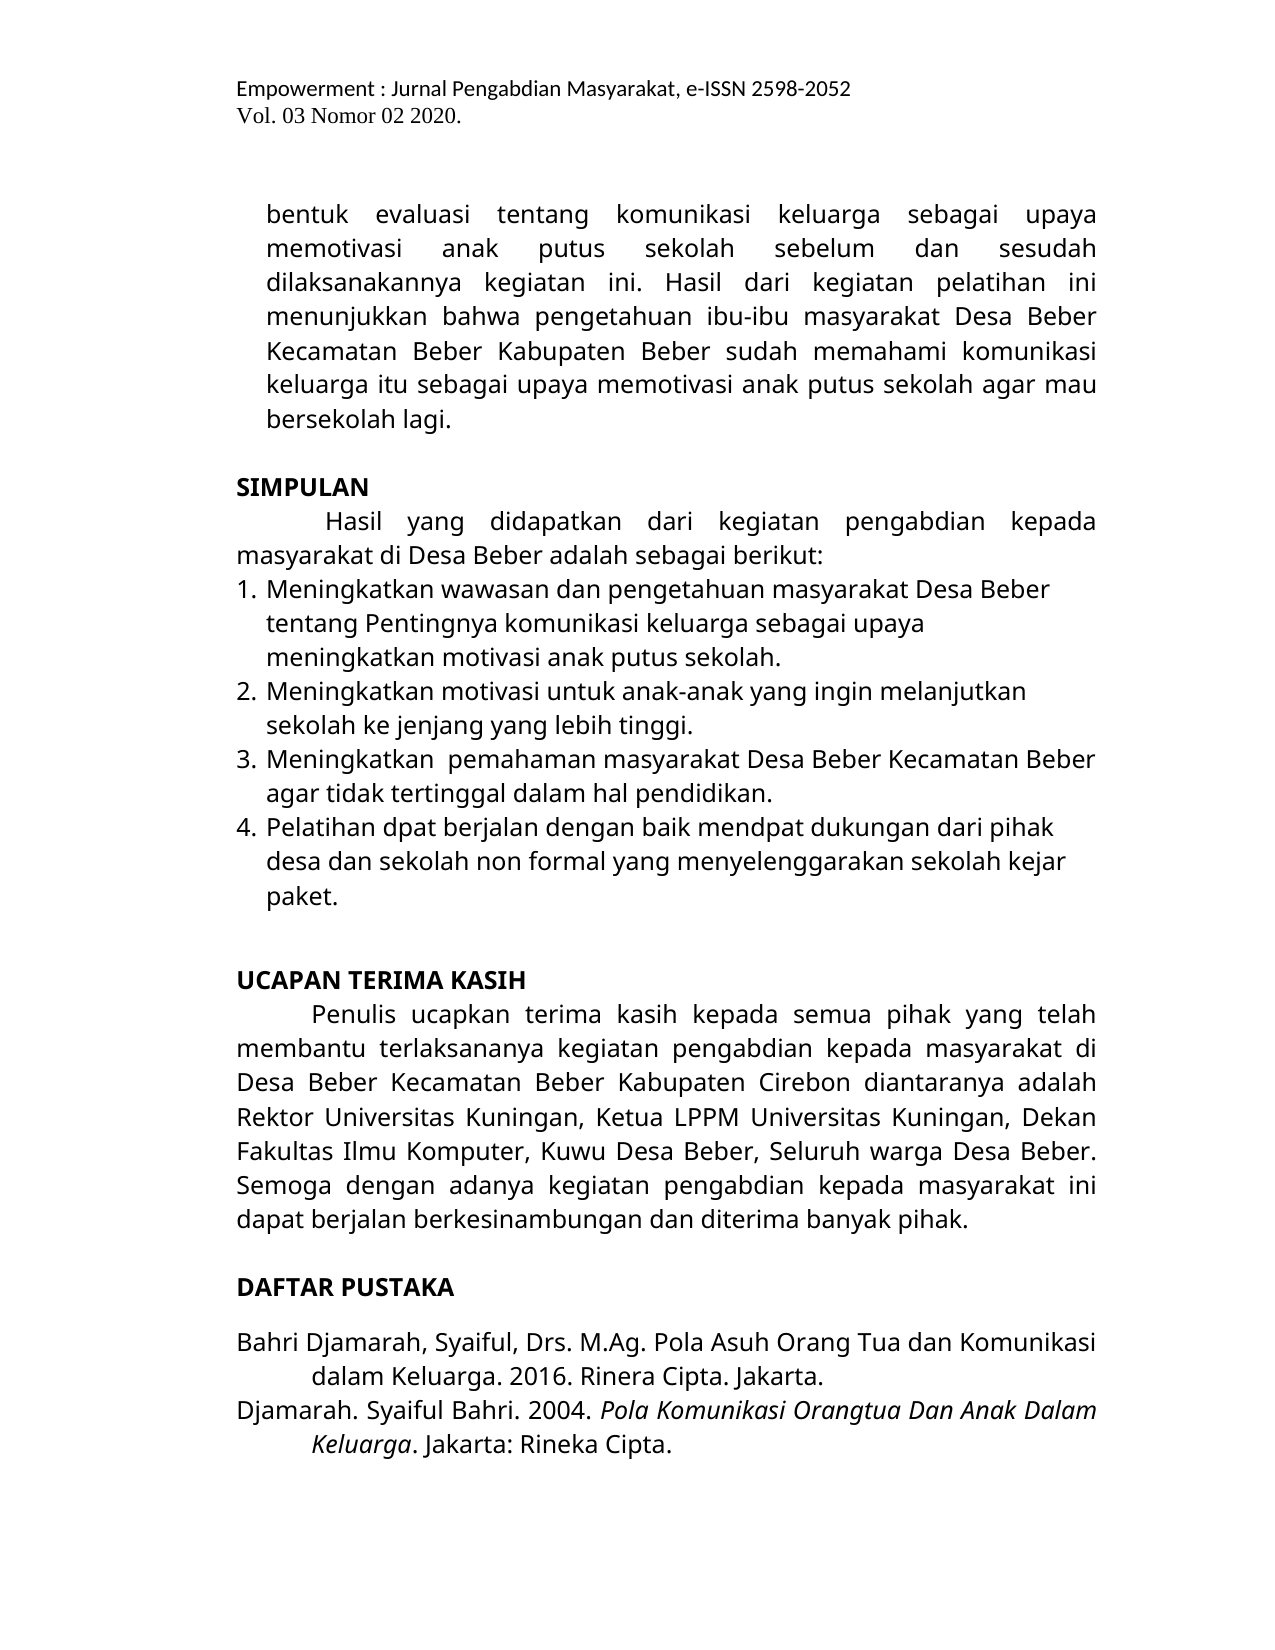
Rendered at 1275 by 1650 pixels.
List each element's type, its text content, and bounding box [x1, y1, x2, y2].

text SIMPULAN [236, 469, 1098, 503]
text Djamarah. Syaiful Bahri. 2004. Pola Komunikasi Orangtua Dan Anak Dalam Keluarga. Jakarta: Rineka Cipta. [236, 1392, 1098, 1461]
text UCAPAN TERIMA KASIH [236, 963, 1098, 997]
list Meningkatkan motivasi untuk anak-anak yang ingin melanjutkan sekolah ke jenjang yang lebih tinggi. [236, 674, 1098, 742]
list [266, 197, 1098, 435]
text Hasil yang didapatkan dari kegiatan pengabdian kepada masyarakat di Desa Beber adalah sebagai berikut: [236, 503, 1098, 572]
list Meningkatkan wawasan dan pengetahuan masyarakat Desa Beber tentang Pentingnya komunikasi keluarga sebagai upaya meningkatkan motivasi anak putus sekolah. [236, 572, 1098, 674]
text Penulis ucapkan terima kasih kepada semua pihak yang telah membantu terlaksananya kegiatan pengabdian kepada masyarakat di Desa Beber Kecamatan Beber Kabupaten Cirebon diantaranya adalah Rektor Universitas Kuningan, Ketua LPPM Universitas Kuningan, Dekan Fakultas Ilmu Komputer, Kuwu Desa Beber, Seluruh warga Desa Beber. Semoga dengan adanya kegiatan pengabdian kepada masyarakat ini dapat berjalan berkesinambungan dan diterima banyak pihak. [236, 997, 1098, 1235]
text Bahri Djamarah, Syaiful, Drs. M.Ag. Pola Asuh Orang Tua dan Komunikasi dalam Keluarga. 2016. Rinera Cipta. Jakarta. [236, 1324, 1098, 1392]
list Meningkatkan pemahaman masyarakat Desa Beber Kecamatan Beber agar tidak tertinggal dalam hal pendidikan. [236, 742, 1098, 810]
text DAFTAR PUSTAKA [236, 1269, 1098, 1303]
list Pelatihan dpat berjalan dengan baik mendpat dukungan dari pihak desa dan sekolah non formal yang menyelenggarakan sekolah kejar paket. [236, 810, 1098, 912]
